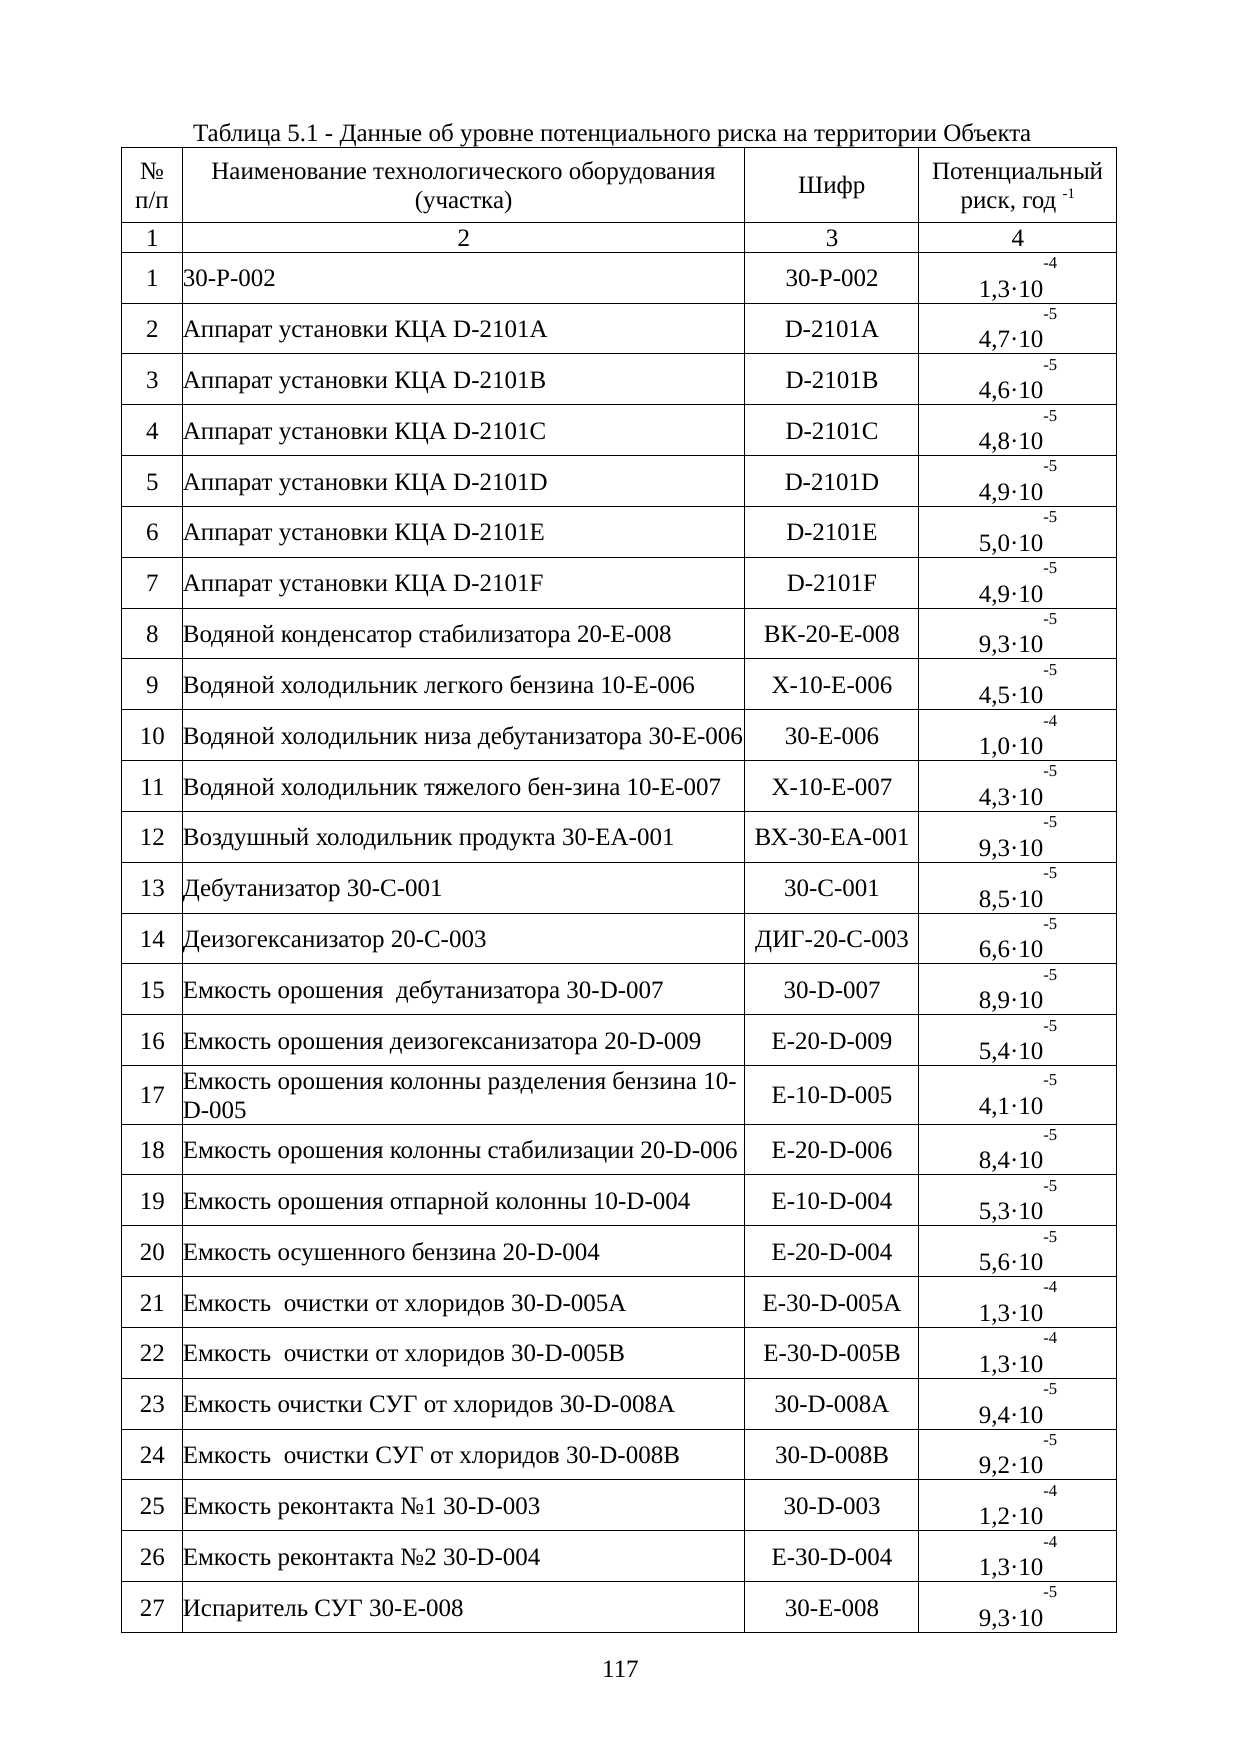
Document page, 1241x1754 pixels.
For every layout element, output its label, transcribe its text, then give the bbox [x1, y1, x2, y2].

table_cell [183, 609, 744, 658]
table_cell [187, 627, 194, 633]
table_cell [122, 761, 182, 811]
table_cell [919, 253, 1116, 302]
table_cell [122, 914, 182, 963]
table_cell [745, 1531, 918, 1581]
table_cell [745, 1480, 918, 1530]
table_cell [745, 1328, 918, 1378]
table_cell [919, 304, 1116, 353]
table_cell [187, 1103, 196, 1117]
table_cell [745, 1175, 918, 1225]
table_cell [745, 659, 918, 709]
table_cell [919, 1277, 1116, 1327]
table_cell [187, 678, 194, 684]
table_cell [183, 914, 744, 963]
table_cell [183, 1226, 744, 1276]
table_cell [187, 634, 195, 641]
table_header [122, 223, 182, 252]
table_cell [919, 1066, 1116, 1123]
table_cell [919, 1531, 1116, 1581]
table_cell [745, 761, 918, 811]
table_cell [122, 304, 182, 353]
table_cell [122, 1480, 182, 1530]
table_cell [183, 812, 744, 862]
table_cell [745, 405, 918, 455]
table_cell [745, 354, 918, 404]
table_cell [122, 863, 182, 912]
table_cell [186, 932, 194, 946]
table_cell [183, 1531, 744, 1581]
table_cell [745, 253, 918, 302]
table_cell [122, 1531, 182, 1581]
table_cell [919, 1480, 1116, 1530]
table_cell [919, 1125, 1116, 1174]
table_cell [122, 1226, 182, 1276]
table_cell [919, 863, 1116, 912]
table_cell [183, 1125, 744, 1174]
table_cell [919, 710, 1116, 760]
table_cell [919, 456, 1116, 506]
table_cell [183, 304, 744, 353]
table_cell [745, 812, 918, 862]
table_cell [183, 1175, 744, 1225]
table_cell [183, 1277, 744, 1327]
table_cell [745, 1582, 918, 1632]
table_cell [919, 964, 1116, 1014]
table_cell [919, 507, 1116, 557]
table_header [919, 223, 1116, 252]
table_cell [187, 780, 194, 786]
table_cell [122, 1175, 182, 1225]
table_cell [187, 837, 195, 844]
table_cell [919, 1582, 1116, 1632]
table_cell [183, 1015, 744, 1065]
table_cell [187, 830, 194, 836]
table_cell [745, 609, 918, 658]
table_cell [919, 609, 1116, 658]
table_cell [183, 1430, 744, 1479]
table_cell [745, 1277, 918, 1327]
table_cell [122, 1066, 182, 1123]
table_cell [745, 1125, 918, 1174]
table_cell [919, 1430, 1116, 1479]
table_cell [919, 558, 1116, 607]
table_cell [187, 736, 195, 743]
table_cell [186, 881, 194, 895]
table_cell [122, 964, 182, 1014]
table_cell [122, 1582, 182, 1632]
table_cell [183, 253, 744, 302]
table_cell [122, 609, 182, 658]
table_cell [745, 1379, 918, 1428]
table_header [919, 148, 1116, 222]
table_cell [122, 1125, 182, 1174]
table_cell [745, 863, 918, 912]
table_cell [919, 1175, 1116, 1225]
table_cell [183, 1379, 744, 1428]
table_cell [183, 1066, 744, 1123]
text Таблица 5.1 - Данные об уровне потенциального риска на территории Объекта [118, 118, 1122, 147]
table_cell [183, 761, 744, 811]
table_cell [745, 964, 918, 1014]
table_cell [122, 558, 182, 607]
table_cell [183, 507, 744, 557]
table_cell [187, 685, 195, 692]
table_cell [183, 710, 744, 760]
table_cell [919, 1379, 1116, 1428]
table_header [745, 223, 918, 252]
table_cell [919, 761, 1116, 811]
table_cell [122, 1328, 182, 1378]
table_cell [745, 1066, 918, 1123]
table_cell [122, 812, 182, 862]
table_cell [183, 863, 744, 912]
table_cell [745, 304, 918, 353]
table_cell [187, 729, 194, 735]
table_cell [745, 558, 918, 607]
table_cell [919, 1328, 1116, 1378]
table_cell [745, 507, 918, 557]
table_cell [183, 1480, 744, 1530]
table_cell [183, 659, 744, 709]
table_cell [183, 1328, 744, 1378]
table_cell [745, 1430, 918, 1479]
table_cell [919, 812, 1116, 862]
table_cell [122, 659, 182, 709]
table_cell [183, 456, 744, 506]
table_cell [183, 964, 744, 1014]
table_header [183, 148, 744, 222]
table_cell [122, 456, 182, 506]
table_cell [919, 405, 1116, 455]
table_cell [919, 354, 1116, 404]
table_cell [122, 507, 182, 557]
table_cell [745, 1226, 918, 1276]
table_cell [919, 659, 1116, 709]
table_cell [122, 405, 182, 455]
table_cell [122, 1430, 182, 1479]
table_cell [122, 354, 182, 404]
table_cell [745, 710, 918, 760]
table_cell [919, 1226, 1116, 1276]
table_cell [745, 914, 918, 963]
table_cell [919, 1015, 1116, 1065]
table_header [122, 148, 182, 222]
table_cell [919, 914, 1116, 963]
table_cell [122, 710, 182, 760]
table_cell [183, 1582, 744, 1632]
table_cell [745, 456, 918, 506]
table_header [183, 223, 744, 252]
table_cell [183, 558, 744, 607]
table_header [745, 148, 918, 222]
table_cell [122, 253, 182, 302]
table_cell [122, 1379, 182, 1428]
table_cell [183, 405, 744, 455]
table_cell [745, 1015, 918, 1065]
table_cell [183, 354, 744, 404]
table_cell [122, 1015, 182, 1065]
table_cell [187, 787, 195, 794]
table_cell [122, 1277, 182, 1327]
